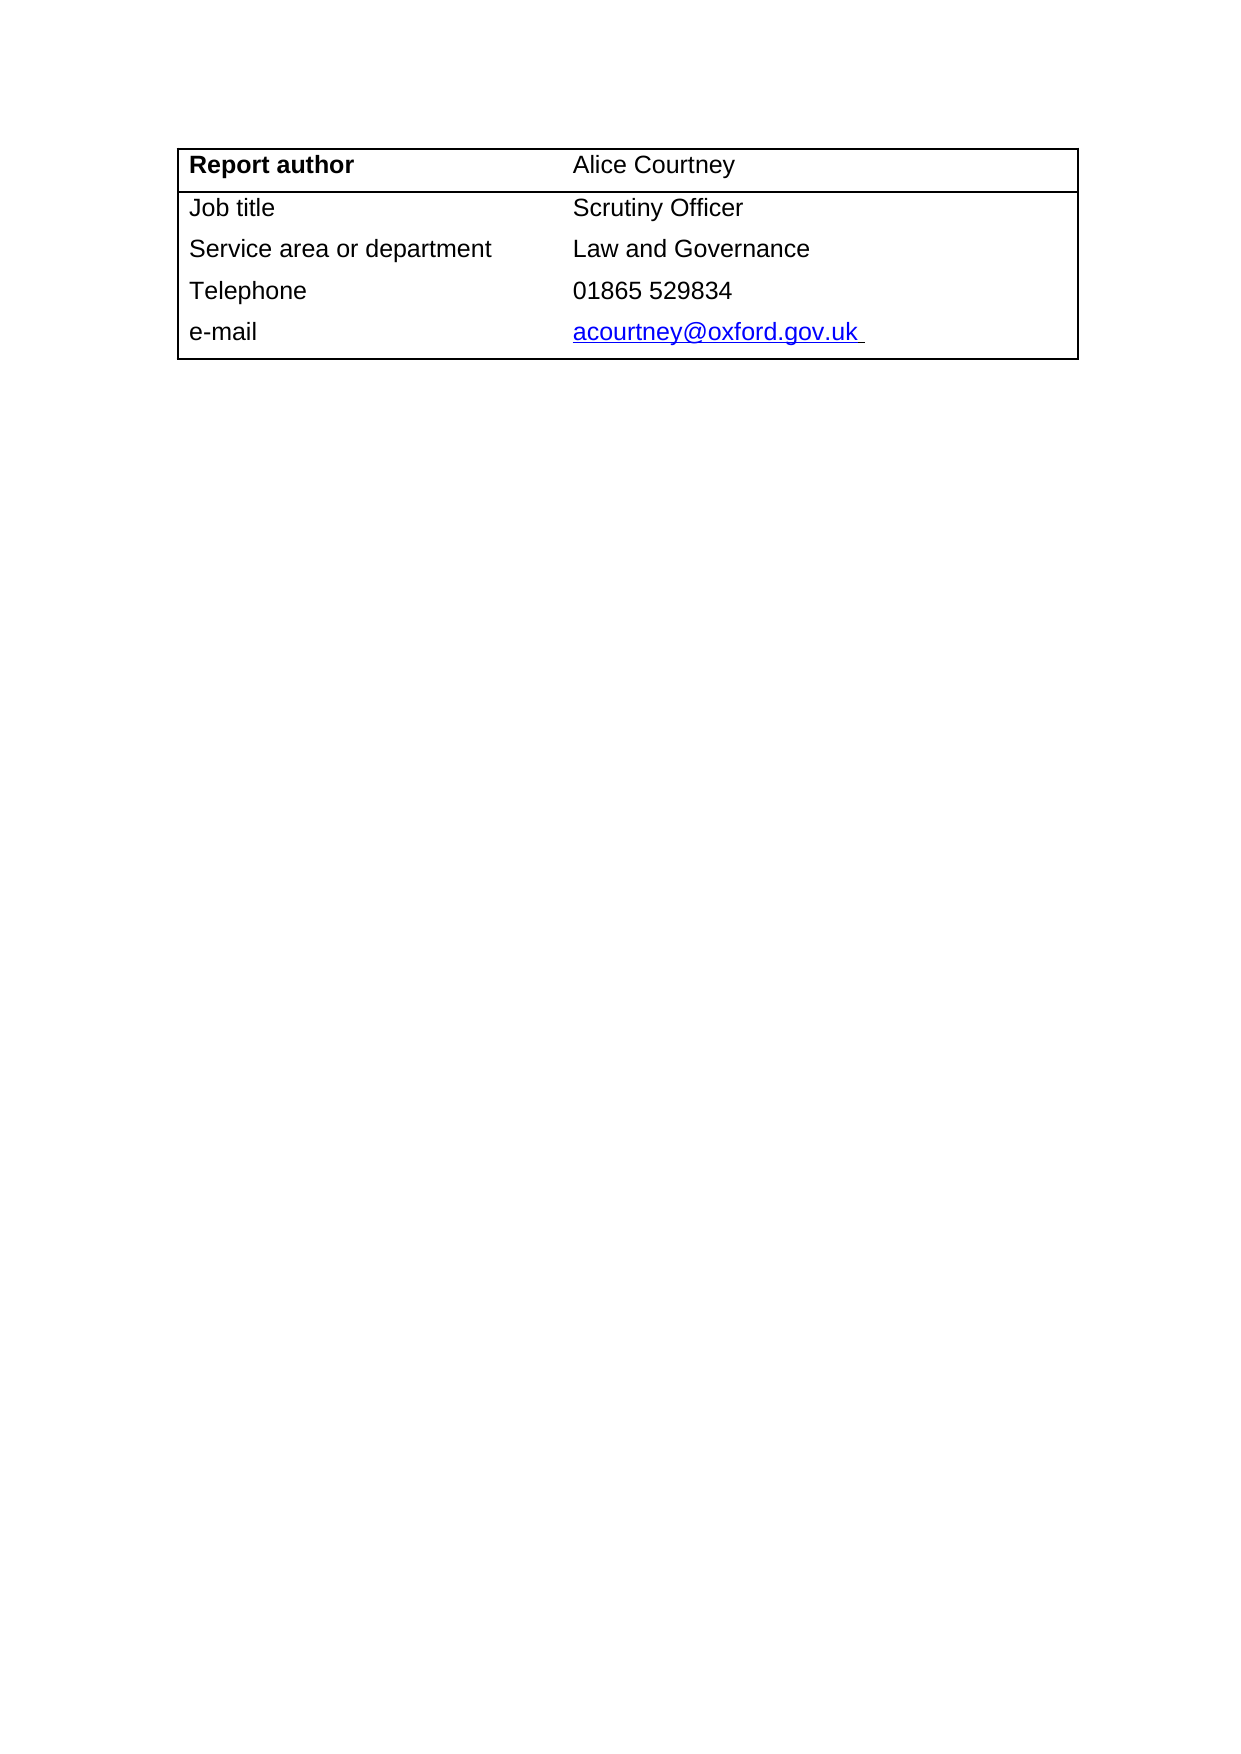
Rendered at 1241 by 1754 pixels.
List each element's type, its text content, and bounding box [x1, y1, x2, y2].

table_cell Law and Governance [561, 234, 1077, 276]
table_cell Job title [179, 193, 561, 234]
table_header Alice Courtney [561, 150, 1077, 191]
table_cell 01865 529834 [561, 276, 1077, 317]
table_cell acourtney@oxford.gov.uk [561, 317, 1077, 358]
table_header Report author [179, 150, 561, 191]
table_cell Service area or department [179, 234, 561, 276]
table_cell Telephone [179, 276, 561, 317]
table_cell e-mail [179, 317, 561, 358]
table_cell Scrutiny Officer [561, 193, 1077, 234]
